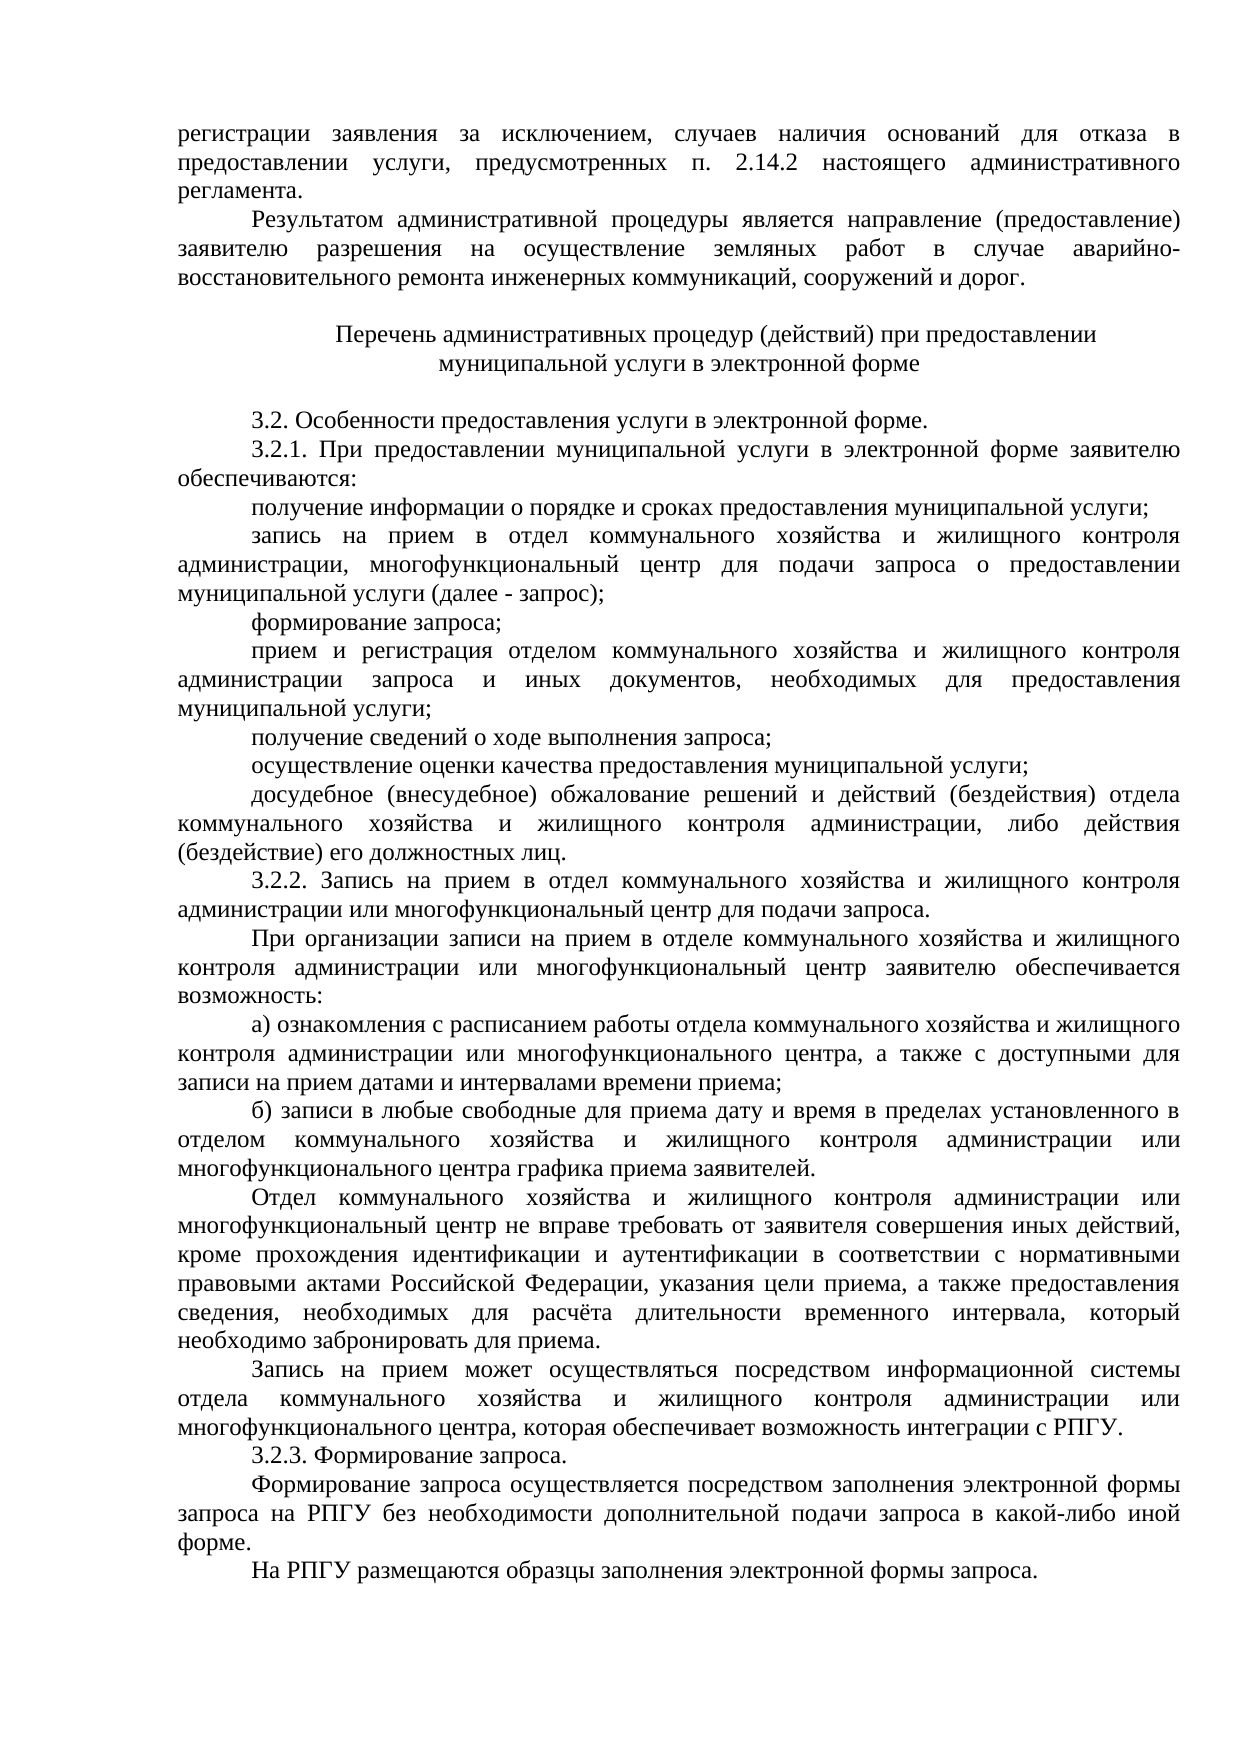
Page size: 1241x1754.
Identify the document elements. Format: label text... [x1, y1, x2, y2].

text На РПГУ размещаются образцы заполнения электронной формы запроса. [177, 1556, 1181, 1584]
text осуществление оценки качества предоставления муниципальной услуги; [177, 751, 1181, 779]
text Запись на прием может осуществляться посредством информационной системы отдела коммунального хозяйства и жилищного контроля администрации или многофункционального центра, которая обеспечивает возможность интеграции с РПГУ. [177, 1354, 1181, 1441]
text Перечень административных процедур (действий) при предоставлении муниципальной услуги в электронной форме [177, 319, 1181, 377]
text Отдел коммунального хозяйства и жилищного контроля администрации или многофункциональный центр не вправе требовать от заявителя совершения иных действий, кроме прохождения идентификации и аутентификации в соответствии с нормативными правовыми актами Российской Федерации, указания цели приема, а также предоставления сведения, необходимых для расчёта длительности временного интервала, который необходимо забронировать для приема. [177, 1182, 1181, 1354]
text а) ознакомления с расписанием работы отдела коммунального хозяйства и жилищного контроля администрации или многофункционального центра, а также с доступными для записи на прием датами и интервалами времени приема; [177, 1009, 1181, 1096]
text получение сведений о ходе выполнения запроса; [177, 722, 1181, 751]
text При организации записи на прием в отделе коммунального хозяйства и жилищного контроля администрации или многофункциональный центр заявителю обеспечивается возможность: [177, 923, 1181, 1009]
text 3.2. Особенности предоставления услуги в электронной форме. [177, 406, 1181, 434]
text 3.2.1. При предоставлении муниципальной услуги в электронной форме заявителю обеспечиваются: [177, 434, 1181, 492]
text Результатом административной процедуры является направление (предоставление) заявителю разрешения на осуществление земляных работ в случае аварийно-восстановительного ремонта инженерных коммуникаций, сооружений и дорог. [177, 204, 1181, 291]
text Формирование запроса осуществляется посредством заполнения электронной формы запроса на РПГУ без необходимости дополнительной подачи запроса в какой-либо иной форме. [177, 1469, 1181, 1556]
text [177, 118, 1181, 204]
text получение информации о порядке и сроках предоставления муниципальной услуги; [177, 492, 1181, 521]
text б) записи в любые свободные для приема дату и время в пределах установленного в отделом коммунального хозяйства и жилищного контроля администрации или многофункционального центра графика приема заявителей. [177, 1096, 1181, 1182]
text 3.2.2. Запись на прием в отдел коммунального хозяйства и жилищного контроля администрации или многофункциональный центр для подачи запроса. [177, 866, 1181, 923]
text запись на прием в отдел коммунального хозяйства и жилищного контроля администрации, многофункциональный центр для подачи запроса о предоставлении муниципальной услуги (далее - запрос); [177, 521, 1181, 607]
text досудебное (внесудебное) обжалование решений и действий (бездействия) отдела коммунального хозяйства и жилищного контроля администрации, либо действия (бездействие) его должностных лиц. [177, 779, 1181, 866]
text формирование запроса; [177, 607, 1181, 636]
text 3.2.3. Формирование запроса. [177, 1441, 1181, 1469]
text прием и регистрация отделом коммунального хозяйства и жилищного контроля администрации запроса и иных документов, необходимых для предоставления муниципальной услуги; [177, 636, 1181, 722]
